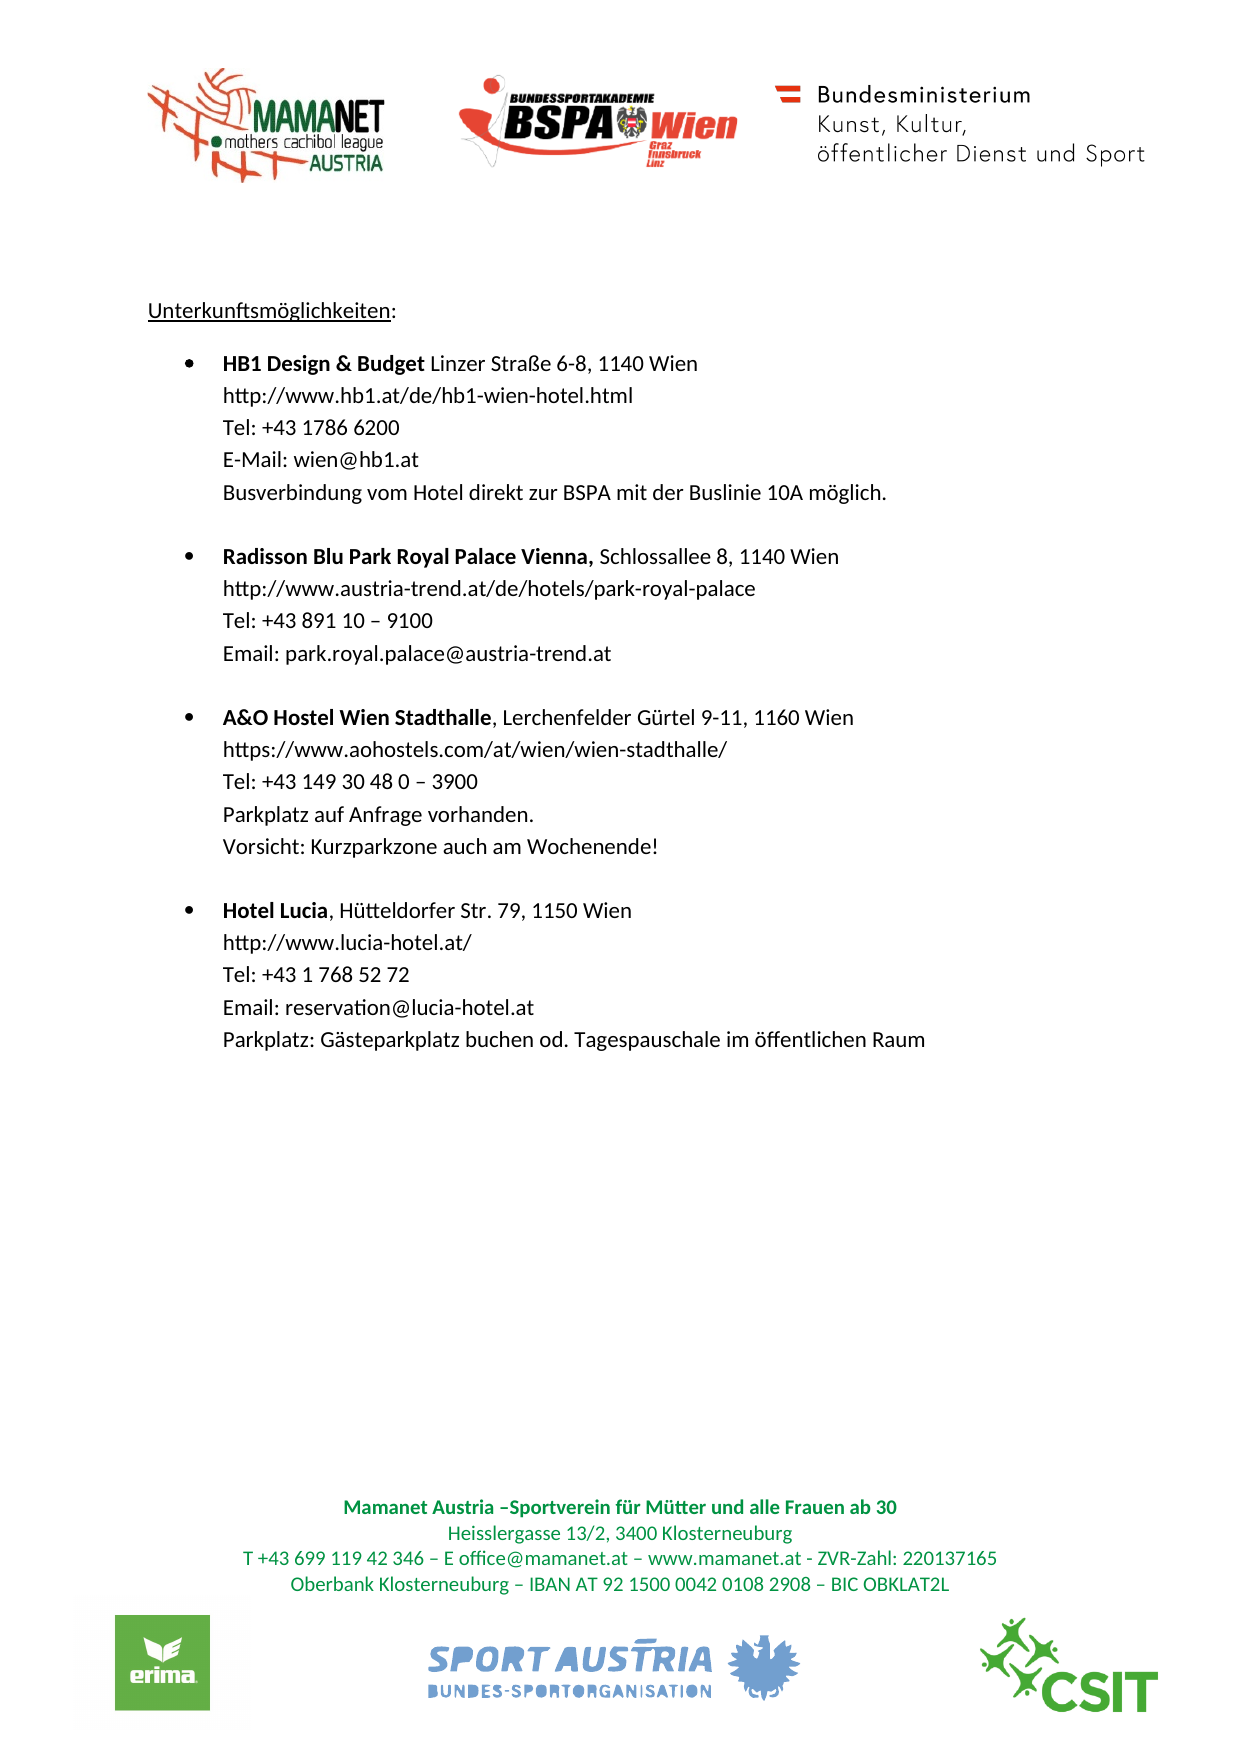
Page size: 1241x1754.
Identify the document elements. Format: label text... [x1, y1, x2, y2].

picture [73, 1595, 252, 1730]
list A&O Hostel Wien Stadthalle, Lerchenfelder Gürtel 9-11, 1160 Wien [185, 703, 1093, 731]
list https://www.aohostels.com/at/wien/wien-stadthalle/ [223, 735, 1093, 763]
list E-Mail: wien@hb1.at [223, 446, 1093, 474]
list Parkplatz auf Anfrage vorhanden. [223, 800, 1093, 828]
list Email: park.royal.palace@austria-trend.at [223, 639, 1093, 667]
picture [458, 74, 738, 168]
list HB1 Design & Budget Linzer Straße 6-8, 1140 Wien [185, 349, 1093, 377]
list Parkplatz: Gästeparkplatz buchen od. Tagespauschale im öffentlichen Raum [223, 1025, 1093, 1053]
list http://www.hb1.at/de/hb1-wien-hotel.html [223, 381, 1093, 409]
list http://www.lucia-hotel.at/ [223, 928, 1093, 956]
list Vorsicht: Kurzparkzone auch am Wochenende! [223, 832, 1093, 860]
list Tel: +43 149 30 48 0 – 3900 [223, 767, 1093, 796]
picture [758, 69, 1162, 178]
list Tel: +43 1786 6200 [223, 413, 1093, 441]
list Radisson Blu Park Royal Palace Vienna, Schlossallee 8, 1140 Wien [185, 542, 1093, 570]
list Email: reservation@lucia-hotel.at [223, 993, 1093, 1021]
list http://www.austria-trend.at/de/hotels/park-royal-palace [223, 574, 1093, 602]
list Busverbindung vom Hotel direkt zur BSPA mit der Buslinie 10A möglich. [223, 478, 1093, 506]
picture [147, 68, 385, 183]
text Unterkunftsmöglichkeiten: [148, 296, 1093, 324]
list Tel: +43 1 768 52 72 [223, 961, 1093, 989]
list Tel: +43 891 10 – 9100 [223, 607, 1093, 634]
list Hotel Lucia, Hütteldorfer Str. 79, 1150 Wien [185, 896, 1093, 924]
picture [978, 1616, 1159, 1713]
